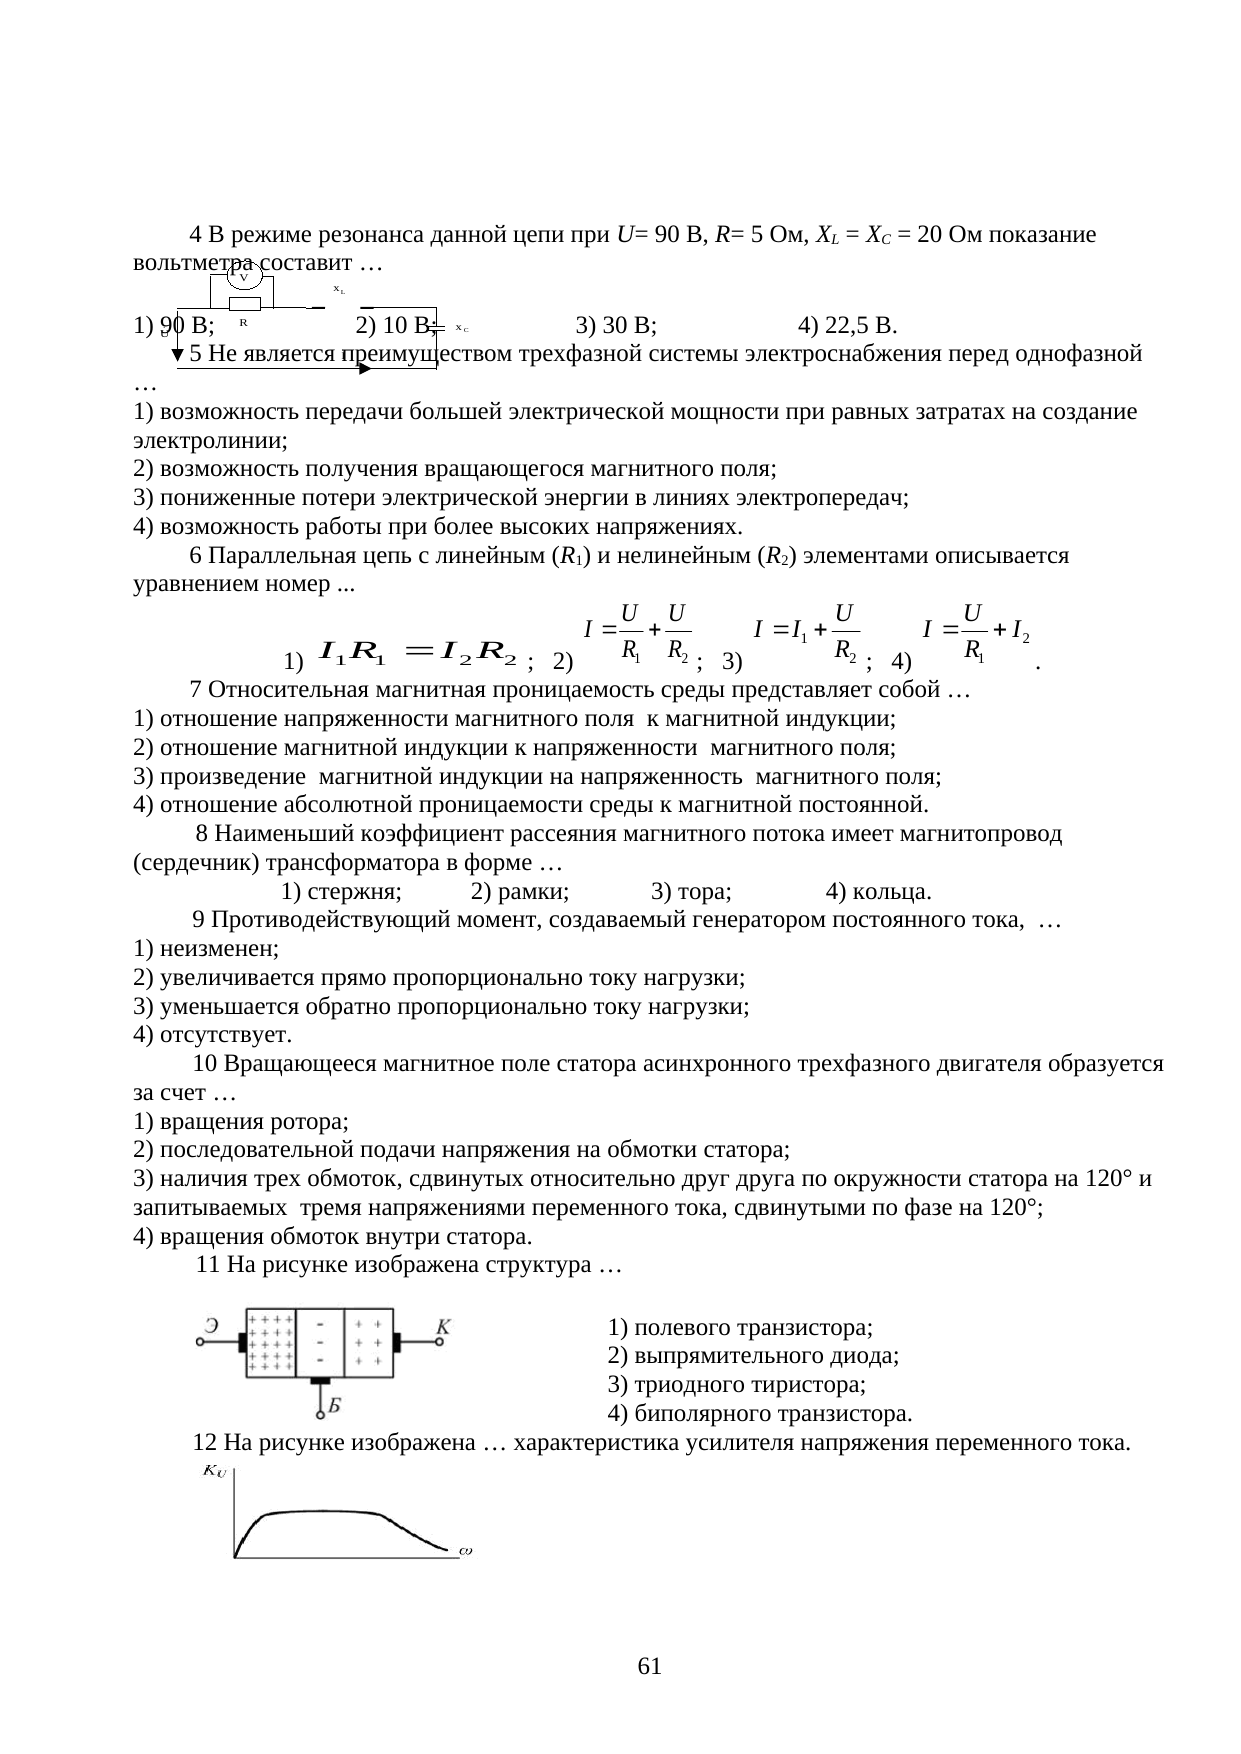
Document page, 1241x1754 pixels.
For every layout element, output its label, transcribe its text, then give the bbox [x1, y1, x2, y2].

text 4) биполярного транзистора. [192, 1398, 1167, 1427]
text 11 На рисунке изображена структура … [192, 1249, 1167, 1278]
text 4) возможность работы при более высоких напряжениях. [133, 511, 1167, 540]
text 9 Противодействующий момент, создаваемый генератором постоянного тока, … [133, 904, 1167, 933]
text 4 В режиме резонанса данной цепи при U= 90 В, R= 5 Ом, XL = XC = 20 Ом показание вольтметра составит … [133, 219, 1167, 276]
text 2) последовательной подачи напряжения на обмотки статора; [133, 1134, 1167, 1163]
text 3) наличия трех обмоток, сдвинутых относительно друг друга по окружности статора на 120° и запитываемых тремя напряжениями переменного тока, сдвинутыми по фазе на 120°; [133, 1163, 1167, 1221]
text 8 Наименьший коэффициент рассеяния магнитного потока имеет магнитопровод (сердечник) трансформатора в форме … [133, 818, 1167, 876]
text 2) увеличивается прямо пропорционально току нагрузки; [133, 962, 1167, 991]
text 12 На рисунке изображена … характеристика усилителя напряжения переменного тока. [192, 1427, 1167, 1456]
text 1) ; 2) ; 3) ; 4) . [133, 597, 1167, 674]
text 3) уменьшается обратно пропорционально току нагрузки; [133, 991, 1167, 1019]
text 6 Параллельная цепь с линейным (R1) и нелинейным (R2) элементами описывается уравнением номер ... [133, 540, 1167, 597]
text 2) возможность получения вращающегося магнитного поля; [133, 453, 1167, 482]
text 4) отсутствует. [133, 1019, 1167, 1048]
text 1) вращения ротора; [133, 1106, 1167, 1134]
text 2) выпрямительного диода; [471, 1341, 1167, 1369]
text 4) вращения обмоток внутри статора. [133, 1221, 1167, 1249]
text 1) отношение напряженности магнитного поля к магнитной индукции; [133, 703, 1167, 732]
text 1) возможность передачи большей электрической мощности при равных затратах на создание электролинии; [133, 396, 1167, 453]
text 1) полевого транзистора; [471, 1312, 1167, 1341]
text 4) отношение абсолютной проницаемости среды к магнитной постоянной. [133, 789, 1167, 818]
text 5 Не является преимуществом трехфазной системы электроснабжения перед однофазной … [133, 338, 1167, 396]
text 3) пониженные потери электрической энергии в линиях электропередач; [133, 482, 1167, 511]
picture [195, 1295, 471, 1421]
text 1) 90 В; 2) 10 В; 3) 30 В; 4) 22,5 В. [133, 310, 1167, 338]
picture [195, 1456, 488, 1563]
text 3) произведение магнитной индукции на напряженность магнитного поля; [133, 761, 1167, 789]
text 1) неизменен; [133, 933, 1167, 962]
text 2) отношение магнитной индукции к напряженности магнитного поля; [133, 732, 1167, 761]
text 7 Относительная магнитная проницаемость среды представляет собой … [133, 674, 1167, 703]
text 10 Вращающееся магнитное поле статора асинхронного трехфазного двигателя образуется за счет … [133, 1048, 1167, 1106]
text 3) триодного тиристора; [471, 1369, 1167, 1398]
text 1) стержня; 2) рамки; 3) тора; 4) кольца. [207, 876, 1167, 904]
